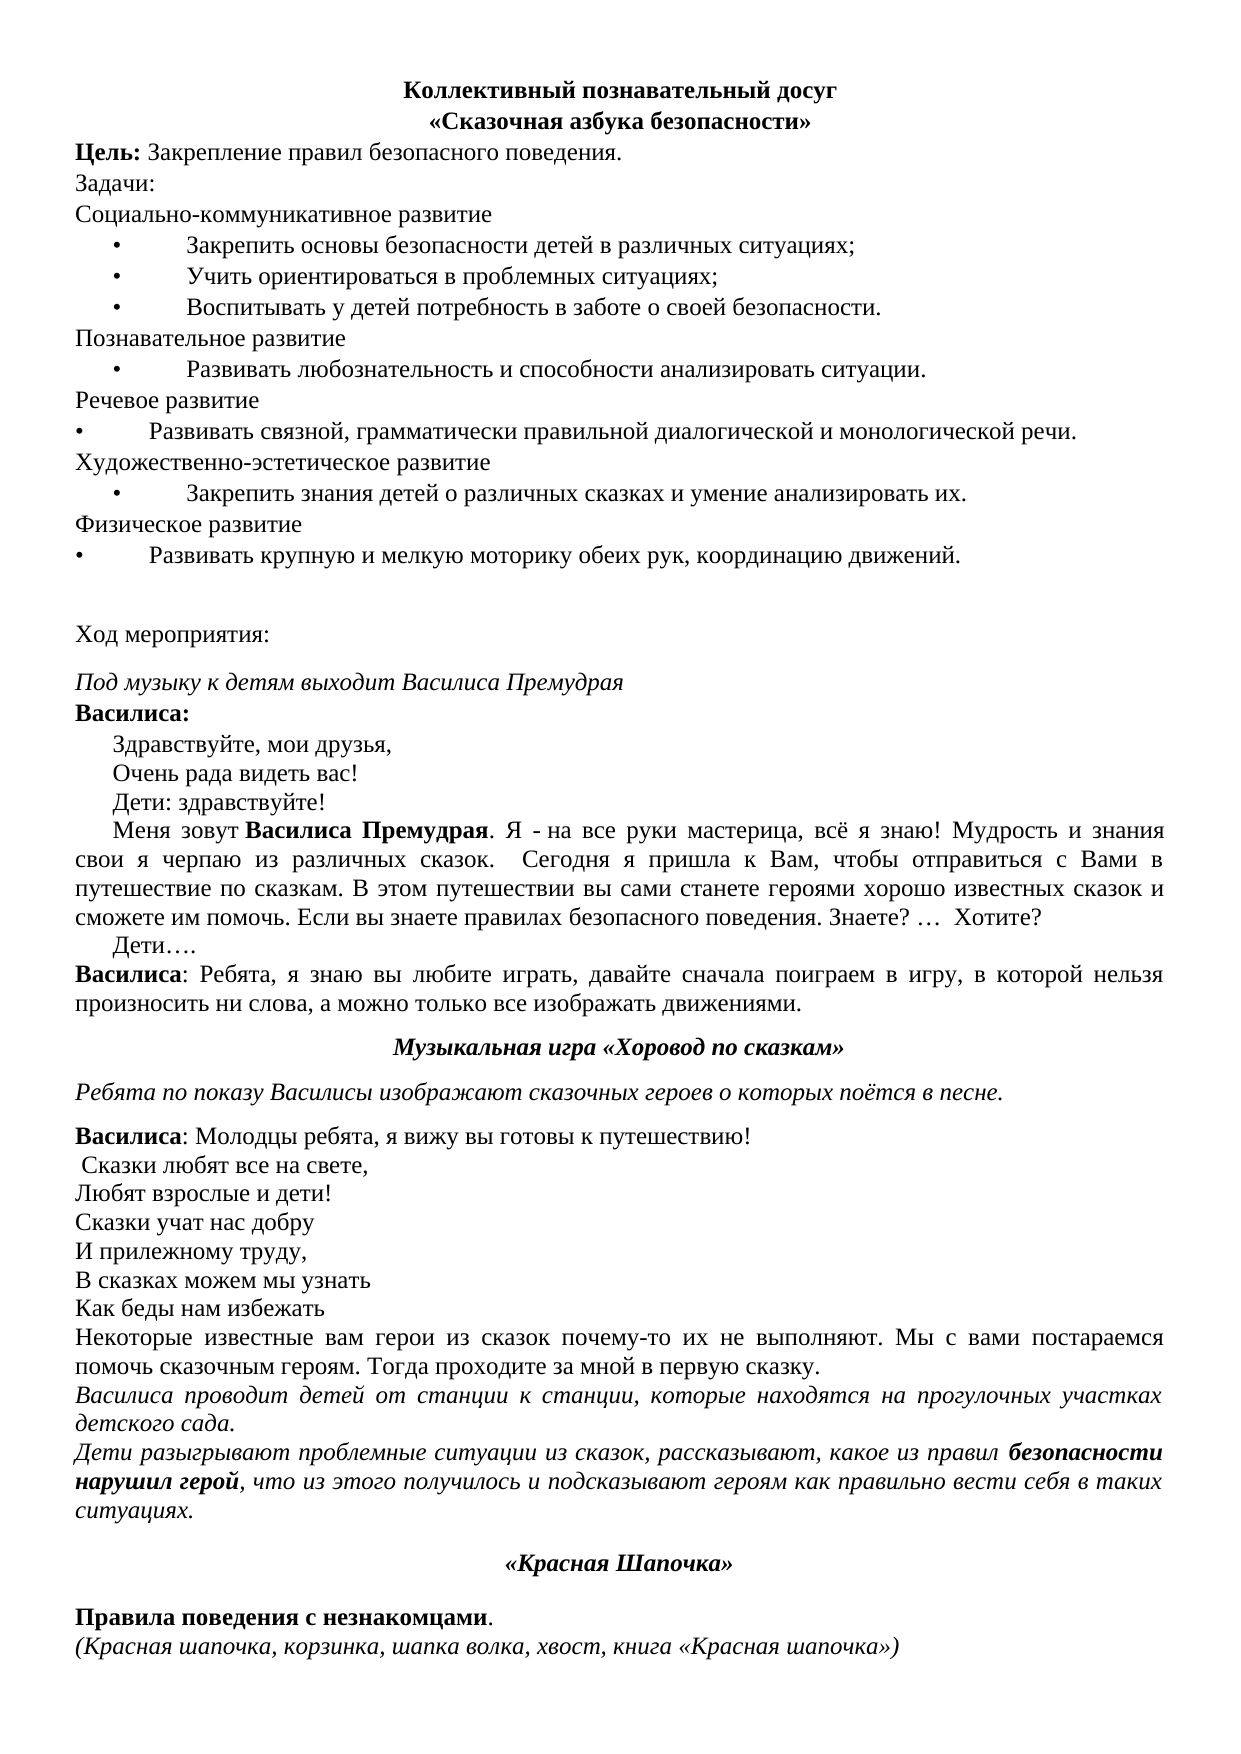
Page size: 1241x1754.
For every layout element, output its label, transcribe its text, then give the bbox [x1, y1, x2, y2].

text Дети разыгрывают проблемные ситуации из сказок, рассказывают, какое из правил безопасности нарушил герой, что из этого получилось и подсказывают героям как правильно вести себя в таких ситуациях. [75, 1437, 1165, 1523]
text (Красная шапочка, корзинка, шапка волка, хвост, книга «Красная шапочка») [75, 1631, 1165, 1660]
text В сказках можем мы узнать [75, 1265, 1165, 1293]
text Василиса: [75, 698, 1165, 727]
text Некоторые известные вам герои из сказок почему-то их не выполняют. Мы с вами постараемся помочь сказочным героям. Тогда проходите за мной в первую сказку. [75, 1322, 1165, 1380]
text • Развивать связной, грамматически правильной диалогической и монологической речи. [75, 416, 1165, 445]
text «Сказочная азбука безопасности» [75, 106, 1165, 135]
text Сказки любят все на свете, [75, 1150, 1165, 1178]
list Закрепить основы безопасности детей в различных ситуациях; [112, 230, 1165, 259]
text Задачи: [75, 168, 1165, 197]
text Физическое развитие [75, 509, 1165, 538]
text «Красная Шапочка» [75, 1548, 1165, 1577]
text Цель: Закрепление правил безопасного поведения. [75, 137, 1165, 166]
text Сказки учат нас добру [75, 1207, 1165, 1236]
list Развивать любознательность и способности анализировать ситуации. [112, 354, 1165, 383]
text Дети: здравствуйте! [75, 787, 1165, 815]
text Социально-коммуникативное развитие [75, 199, 1165, 228]
text Дети…. [75, 930, 1165, 959]
text Музыкальная игра «Хоровод по сказкам» [75, 1032, 1165, 1061]
list Закрепить знания детей о различных сказках и умение анализировать их. [112, 478, 1165, 507]
text Ребята по показу Василисы изображают сказочных героев о которых поётся в песне. [75, 1077, 1165, 1105]
text Меня зовут Василиса Премудрая. Я - на все руки мастерица, всё я знаю! Мудрость и знания свои я черпаю из различных сказок. Сегодня я пришла к Вам, чтобы отправиться с Вами в путешествие по сказкам. В этом путешествии вы сами станете героями хорошо известных сказок и сможете им помочь. Если вы знаете правилах безопасного поведения. Знаете? … Хотите? [75, 815, 1165, 930]
text Художественно-эстетическое развитие [75, 447, 1165, 476]
text Василиса проводит детей от станции к станции, которые находятся на прогулочных участках детского сада. [75, 1380, 1165, 1437]
text Познавательное развитие [75, 323, 1165, 352]
list Воспитывать у детей потребность в заботе о своей безопасности. [112, 292, 1165, 321]
text Под музыку к детям выходит Василиса Премудрая [75, 667, 1165, 696]
list Учить ориентироваться в проблемных ситуациях; [112, 261, 1165, 290]
text • Развивать крупную и мелкую моторику обеих рук, координацию движений. [75, 541, 1165, 569]
text Здравствуйте, мои друзья, [75, 729, 1165, 758]
text Коллективный познавательный досуг [75, 75, 1165, 104]
text Любят взрослые и дети! [75, 1178, 1165, 1207]
text Правила поведения с незнакомцами. [75, 1602, 1165, 1631]
text И прилежному труду, [75, 1236, 1165, 1265]
text Как беды нам избежать [75, 1293, 1165, 1322]
text Очень рада видеть вас! [75, 758, 1165, 787]
text Василиса: Молодцы ребята, я вижу вы готовы к путешествию! [75, 1121, 1165, 1150]
text Речевое развитие [75, 385, 1165, 414]
text Ход мероприятия: [75, 619, 1165, 648]
text Василиса: Ребята, я знаю вы любите играть, давайте сначала поиграем в игру, в которой нельзя произносить ни слова, а можно только все изображать движениями. [75, 959, 1165, 1017]
